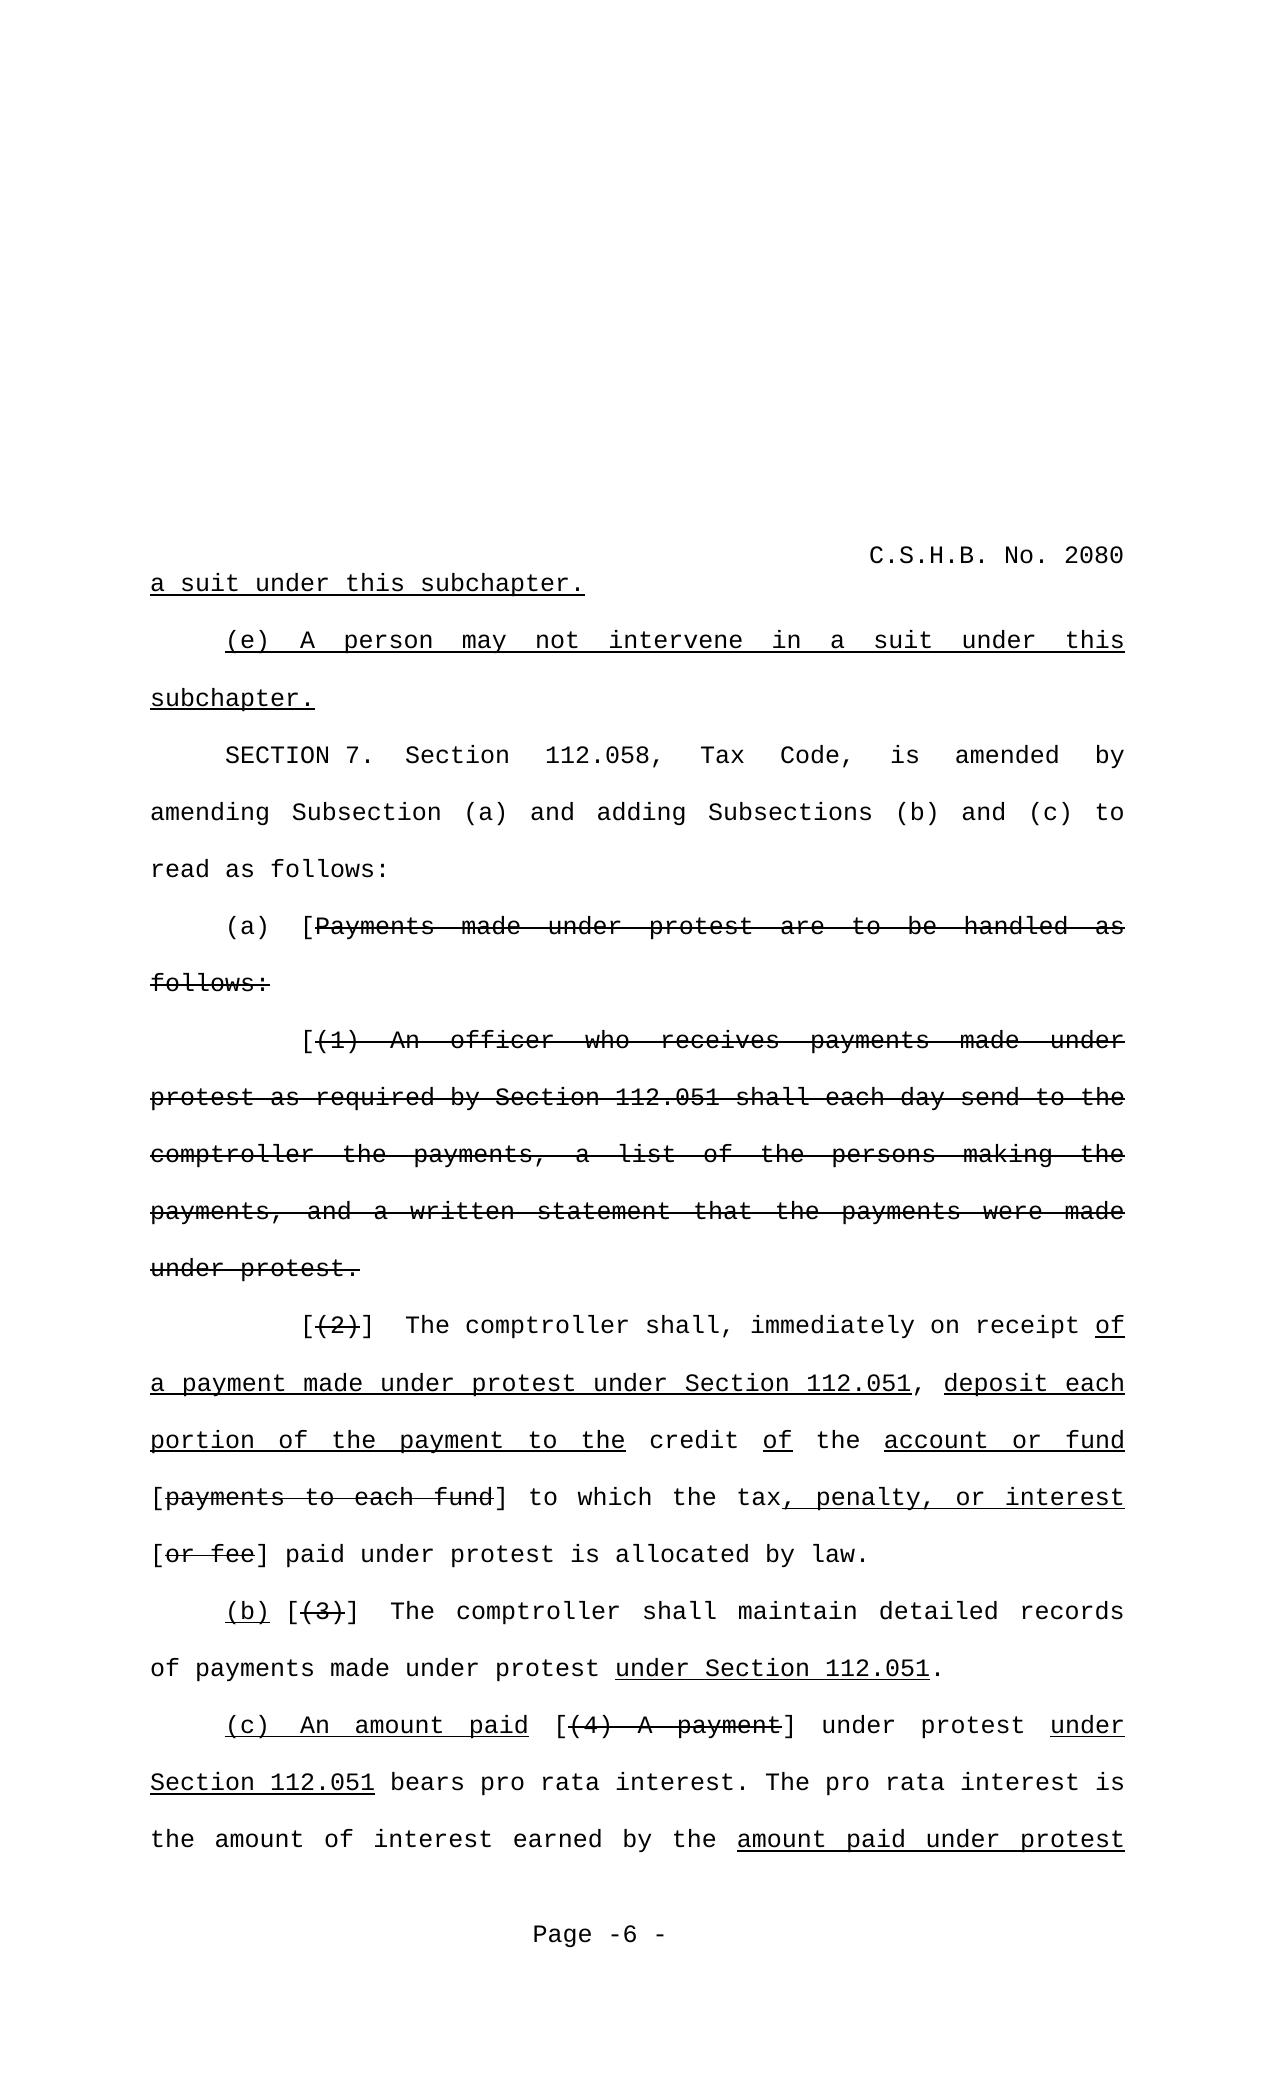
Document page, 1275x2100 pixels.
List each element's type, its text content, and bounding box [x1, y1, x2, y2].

text [(1) An officer who receives payments made under protest as required by Section 112.051 shall each day send to the comptroller the payments, a list of the persons making the payments, and a written statement that the payments were made under protest. [150, 1100, 1125, 1155]
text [150, 1712, 1125, 1855]
text SECTION 7. Section 112.058, Tax Code, is amended by amending Subsection (a) and adding Subsections (b) and (c) to read as follows: [150, 742, 1125, 885]
text [(1) An officer who receives payments made under protest as required by Section 112.051 shall each day send to the comptroller the payments, a list of the persons making the payments, and a written statement that the payments were made under protest. [150, 1214, 1125, 1284]
text [(1) An officer who receives payments made under protest as required by Section 112.051 shall each day send to the comptroller the payments, a list of the persons making the payments, and a written statement that the payments were made under protest. [150, 1157, 1125, 1212]
text (b) [(3)] The comptroller shall maintain detailed records of payments made under protest under Section 112.051. [150, 1598, 1125, 1684]
text [(2)] The comptroller shall, immediately on receipt of a payment made under protest under Section 112.051, deposit each portion of the payment to the credit of the account or fund [payments to each fund] to which the tax, penalty, or interest [or fee] paid under protest is allocated by law. [150, 1313, 1125, 1570]
text (a) [Payments made under protest are to be handled as follows: [150, 913, 1125, 999]
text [150, 571, 1125, 599]
text (e) A person may not intervene in a suit under this subchapter. [150, 628, 1125, 713]
text [(1) An officer who receives payments made under protest as required by Section 112.051 shall each day send to the comptroller the payments, a list of the persons making the payments, and a written statement that the payments were made under protest. [150, 1027, 1125, 1098]
